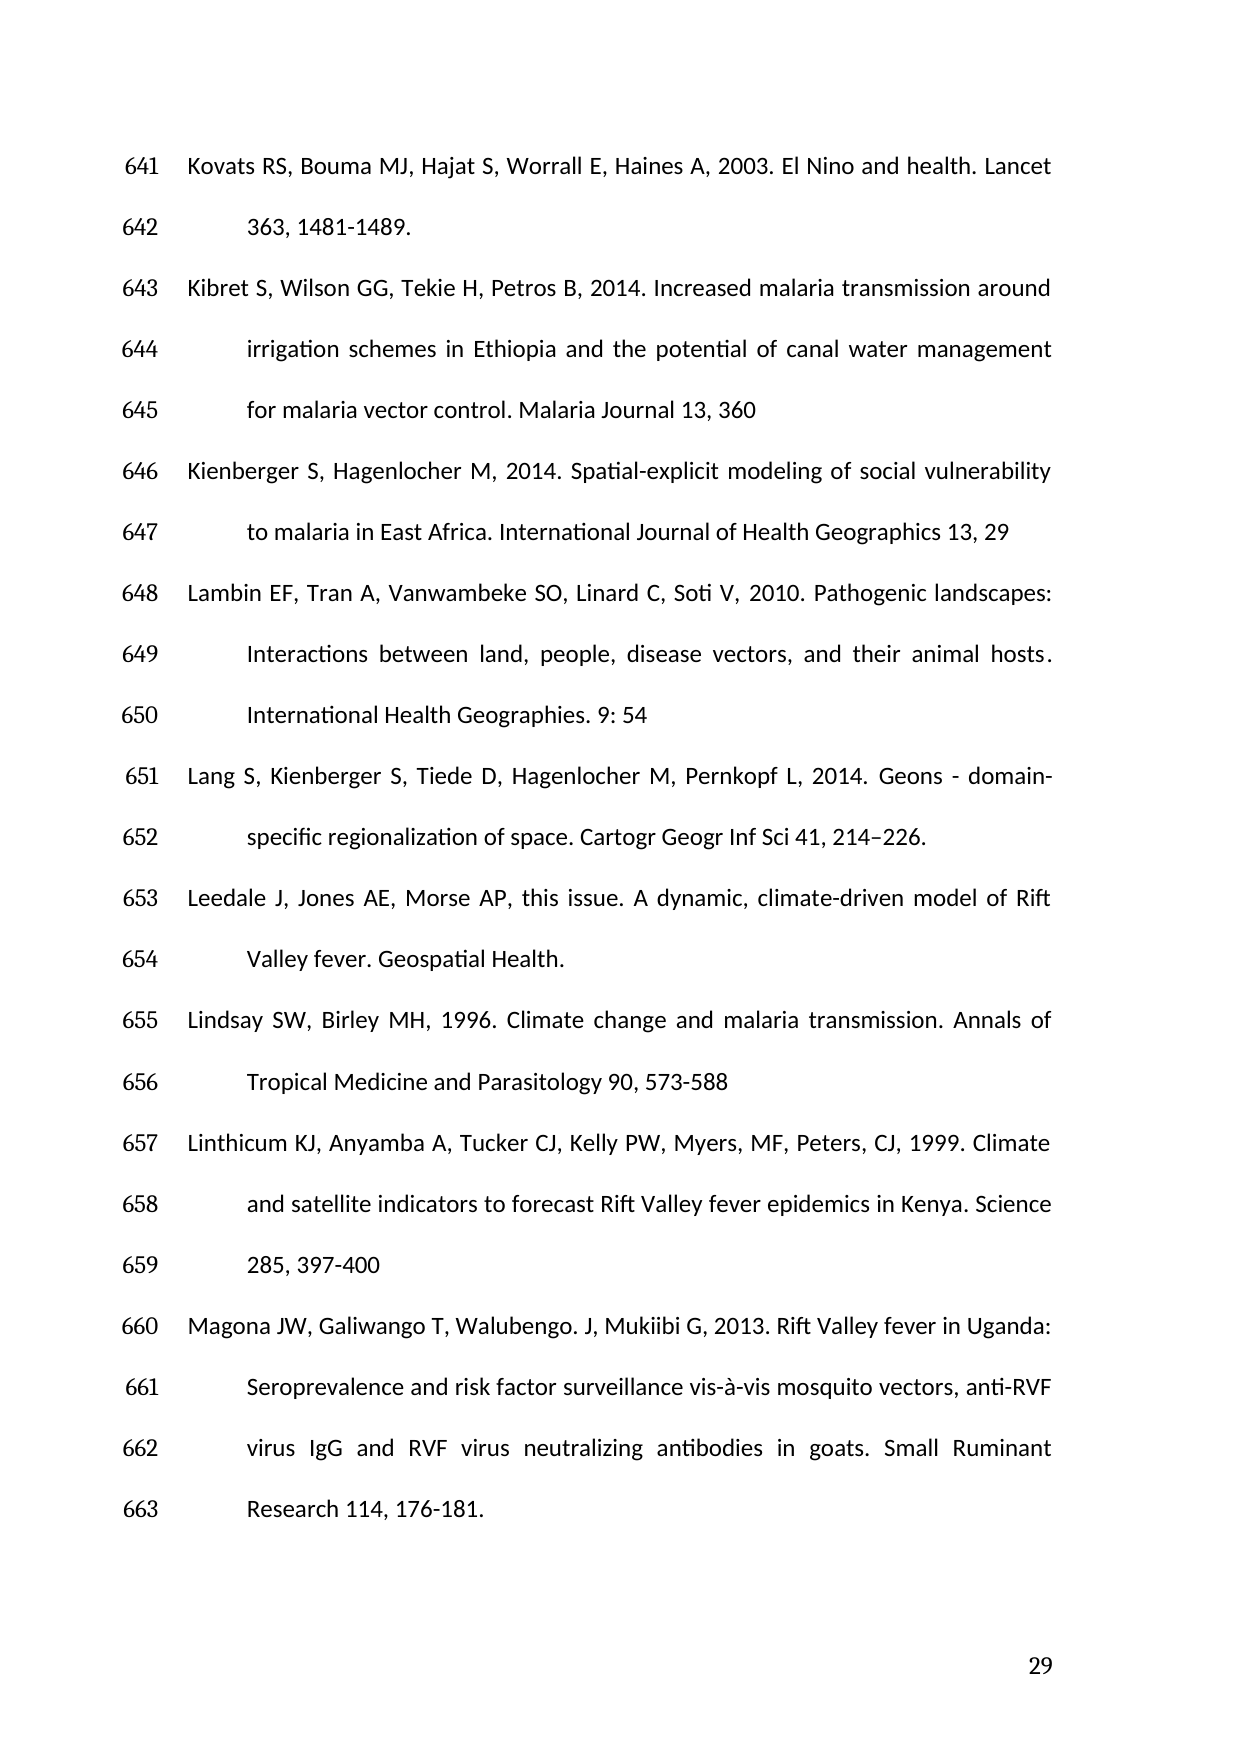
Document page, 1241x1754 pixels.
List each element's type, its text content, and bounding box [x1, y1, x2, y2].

text Lindsay SW, Birley MH, 1996. Climate change and malaria transmission. Annals of Tropical Medicine and Parasitology 90, 573-588 [187, 1004, 1053, 1096]
text Kienberger S, Hagenlocher M, 2014. Spatial-explicit modeling of social vulnerability to malaria in East Africa. International Journal of Health Geographics 13, 29 [187, 455, 1053, 547]
text Kovats RS, Bouma MJ, Hajat S, Worrall E, Haines A, 2003. El Nino and health. Lancet 363, 1481-1489. [187, 150, 1053, 242]
text Lang S, Kienberger S, Tiede D, Hagenlocher M, Pernkopf L, 2014. Geons - domain-specific regionalization of space. Cartogr Geogr Inf Sci 41, 214–226. [187, 760, 1053, 852]
text Kibret S, Wilson GG, Tekie H, Petros B, 2014. Increased malaria transmission around irrigation schemes in Ethiopia and the potential of canal water management for malaria vector control. Malaria Journal 13, 360 [187, 272, 1053, 425]
text Leedale J, Jones AE, Morse AP, this issue. A dynamic, climate-driven model of Rift Valley fever. Geospatial Health. [187, 882, 1053, 974]
text Linthicum KJ, Anyamba A, Tucker CJ, Kelly PW, Myers, MF, Peters, CJ, 1999. Climate and satellite indicators to forecast Rift Valley fever epidemics in Kenya. Science 285, 397-400 [187, 1127, 1053, 1279]
text Magona JW, Galiwango T, Walubengo. J, Mukiibi G, 2013. Rift Valley fever in Uganda: Seroprevalence and risk factor surveillance vis-à-vis mosquito vectors, anti-RVF virus IgG and RVF virus neutralizing antibodies in goats. Small Ruminant Research 114, 176-181. [187, 1310, 1053, 1523]
text Lambin EF, Tran A, Vanwambeke SO, Linard C, Soti V, 2010. Pathogenic landscapes: Interactions between land, people, disease vectors, and their animal hosts. International Health Geographies. 9: 54 [187, 577, 1053, 730]
